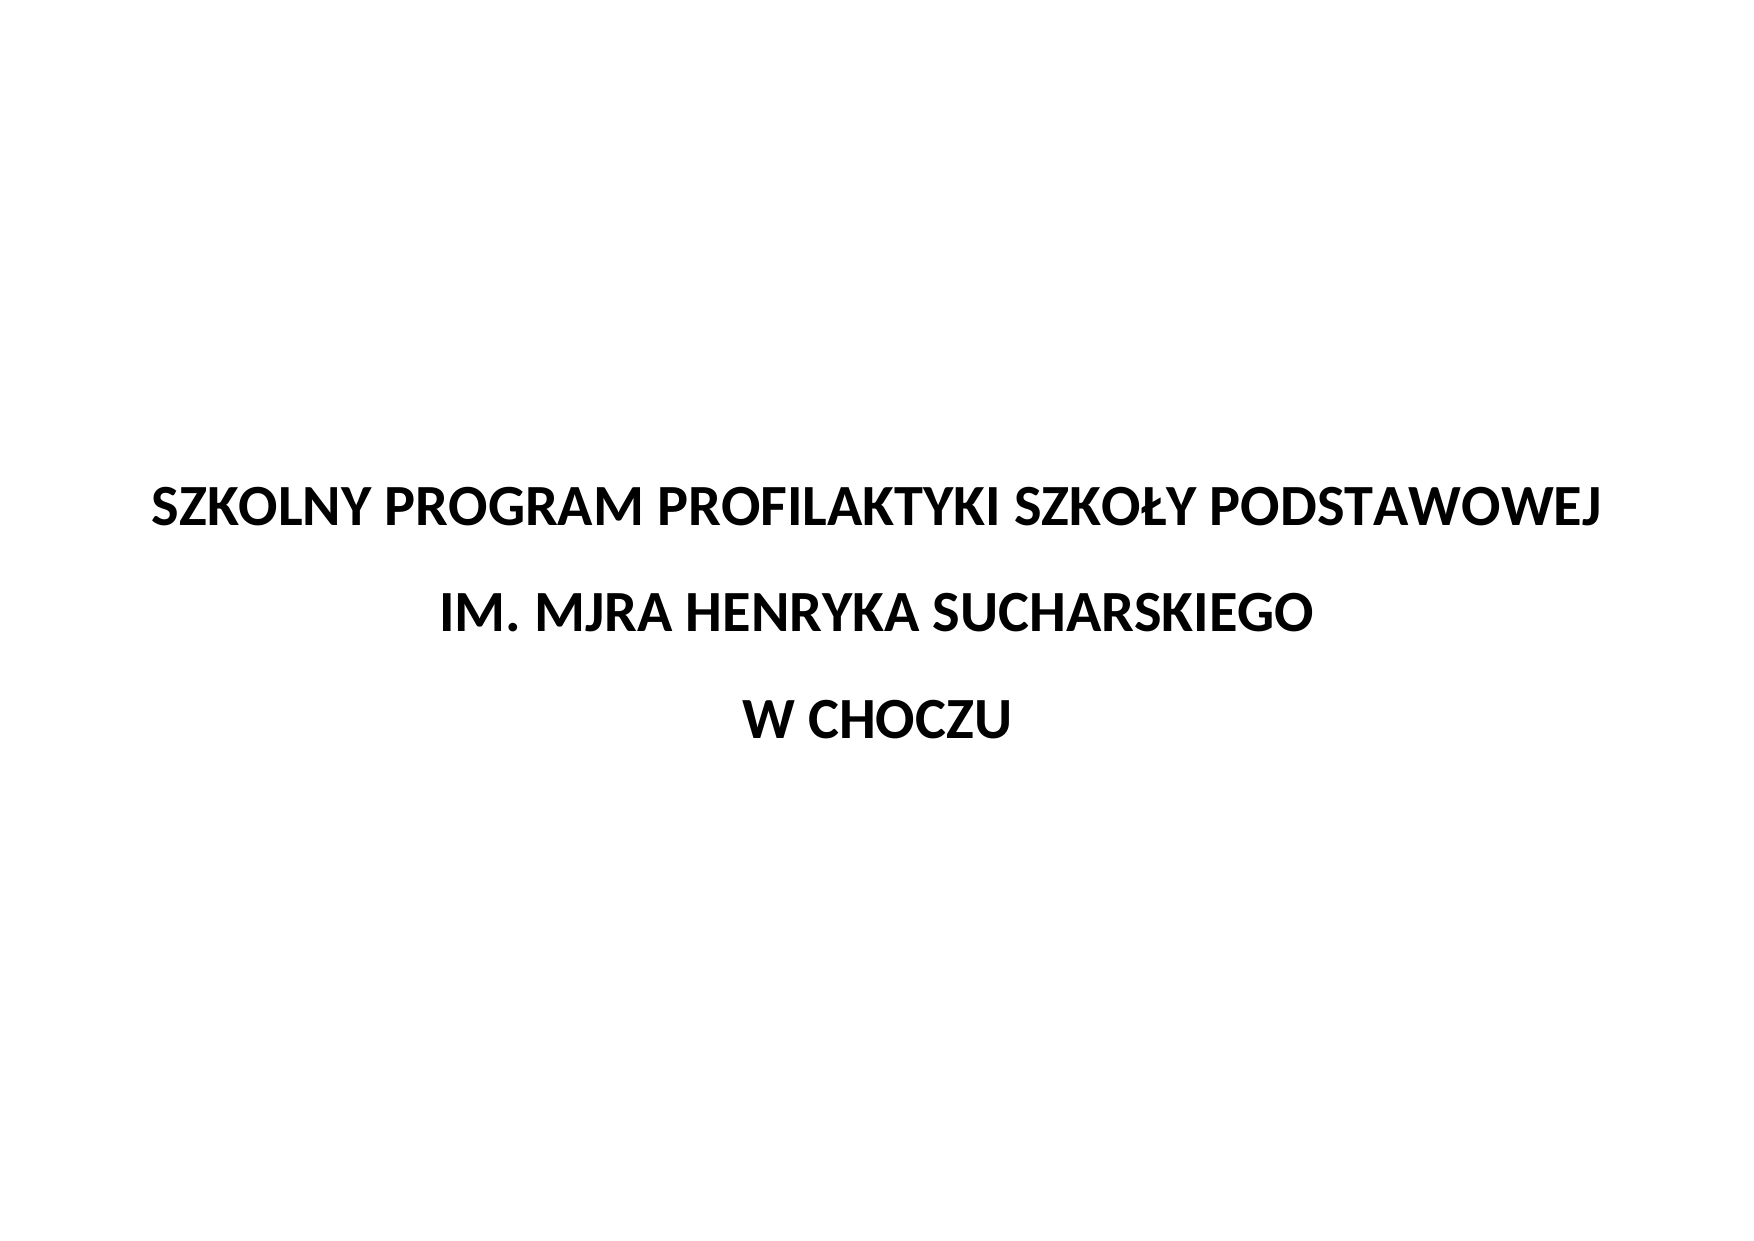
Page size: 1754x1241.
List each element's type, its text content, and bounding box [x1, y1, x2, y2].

text W CHOCZU [148, 682, 1606, 753]
text SZKOLNY PROGRAM PROFILAKTYKI SZKOŁY PODSTAWOWEJ IM. MJRA HENRYKA SUCHARSKIEGO [148, 468, 1606, 646]
